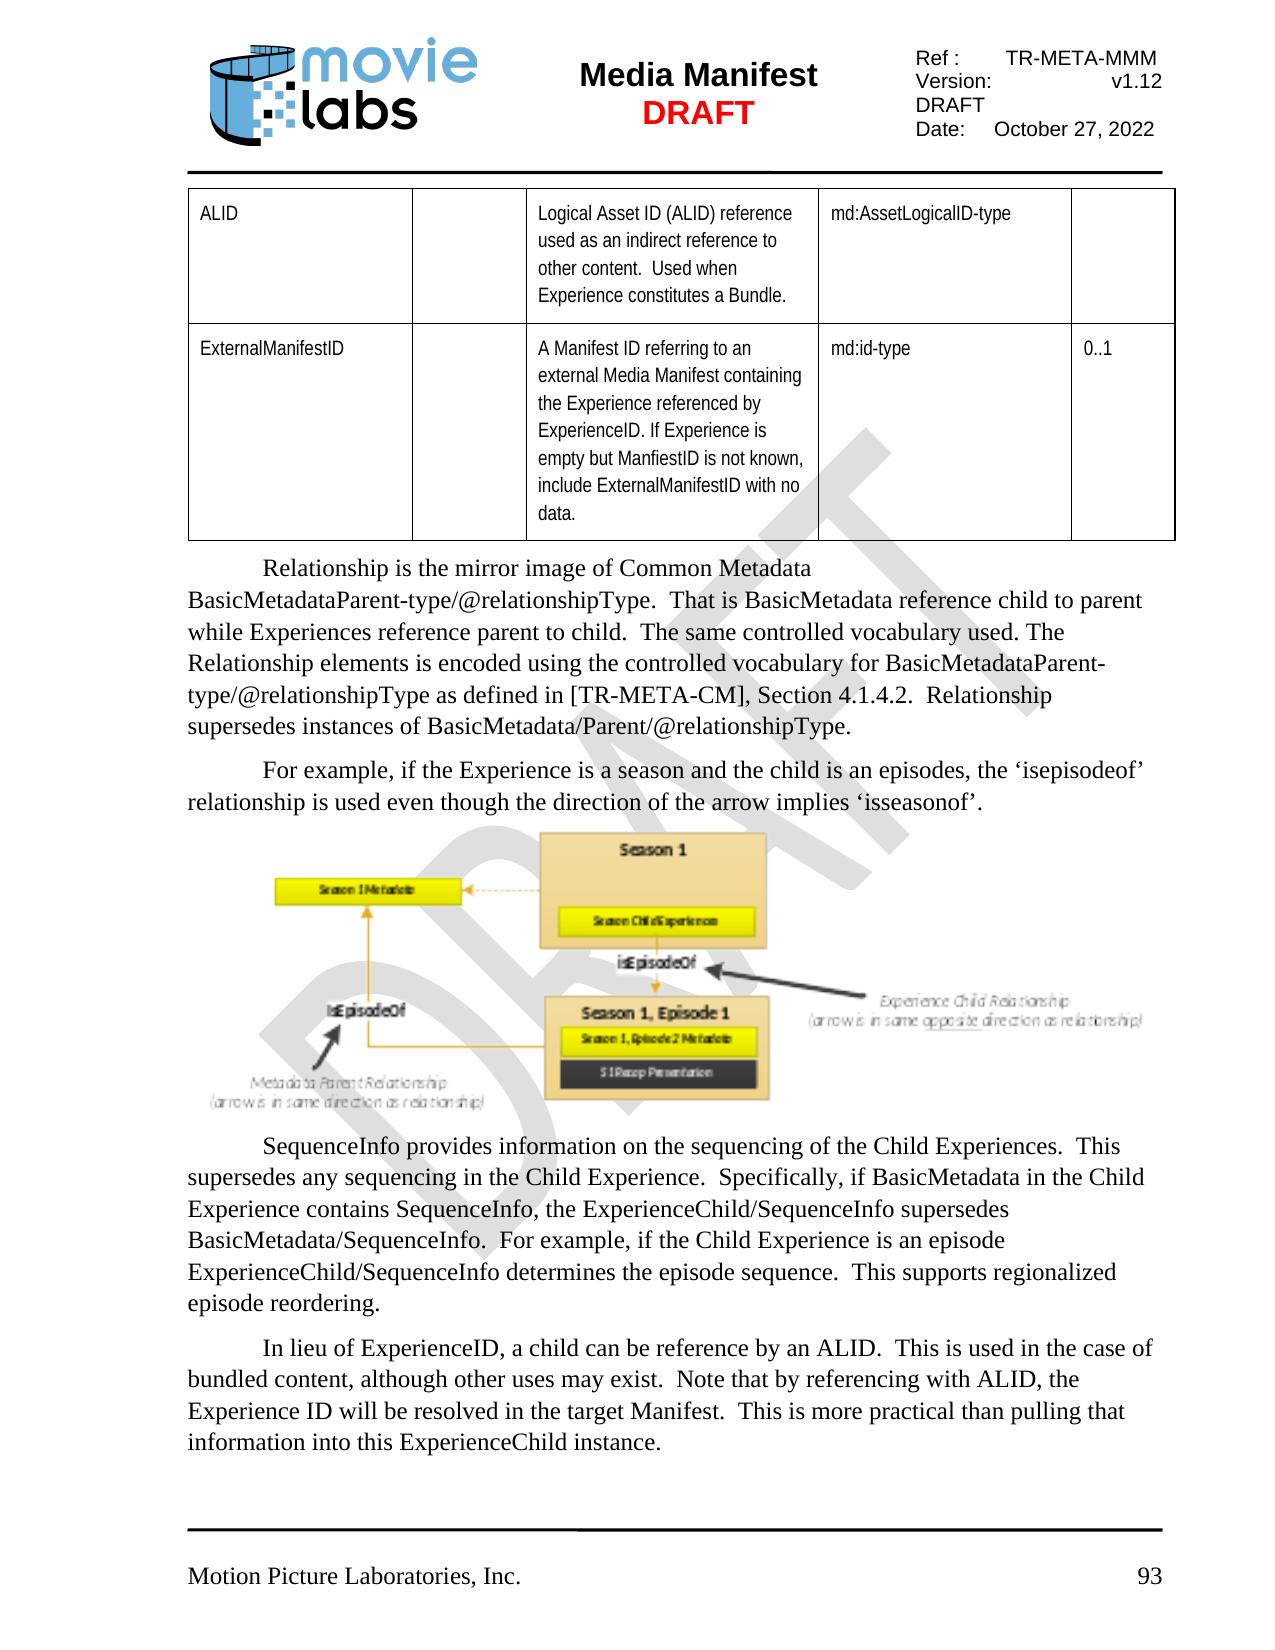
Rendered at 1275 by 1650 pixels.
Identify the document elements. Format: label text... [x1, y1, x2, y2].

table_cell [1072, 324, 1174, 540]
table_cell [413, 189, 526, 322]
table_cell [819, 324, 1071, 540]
picture [210, 37, 478, 146]
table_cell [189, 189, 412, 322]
text In lieu of ExperienceID, a child can be reference by an ALID. This is used in the case of bundled content, although other uses may exist. Note that by referencing with ALID, the Experience ID will be resolved in the target Manifest. This is more practical than pulling that information into this ExperienceChild instance. [187, 1333, 1162, 1456]
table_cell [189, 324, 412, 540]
text Relationship is the mirror image of Common Metadata BasicMetadataParent-type/@relationshipType. That is BasicMetadata reference child to parent while Experiences reference parent to child. The same controlled vocabulary used. The Relationship elements is encoded using the controlled vocabulary for BasicMetadataParent-type/@relationshipType as defined in [TR-META-CM], Section 4.1.4.2. Relationship supersedes instances of BasicMetadata/Parent/@relationshipType. [187, 553, 1162, 740]
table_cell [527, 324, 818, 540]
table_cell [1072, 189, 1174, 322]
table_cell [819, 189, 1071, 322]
text For example, if the Experience is a season and the child is an episodes, the ‘isepisodeof’ relationship is used even though the direction of the arrow implies ‘isseasonof’. [187, 755, 1162, 816]
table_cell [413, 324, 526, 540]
text SequenceInfo provides information on the sequencing of the Child Experiences. This supersedes any sequencing in the Child Experience. Specifically, if BasicMetadata in the Child Experience contains SequenceInfo, the ExperienceChild/SequenceInfo supersedes BasicMetadata/SequenceInfo. For example, if the Child Experience is an episode ExperienceChild/SequenceInfo determines the episode sequence. This supports regionalized episode reordering. [187, 1131, 1162, 1317]
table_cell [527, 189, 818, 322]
